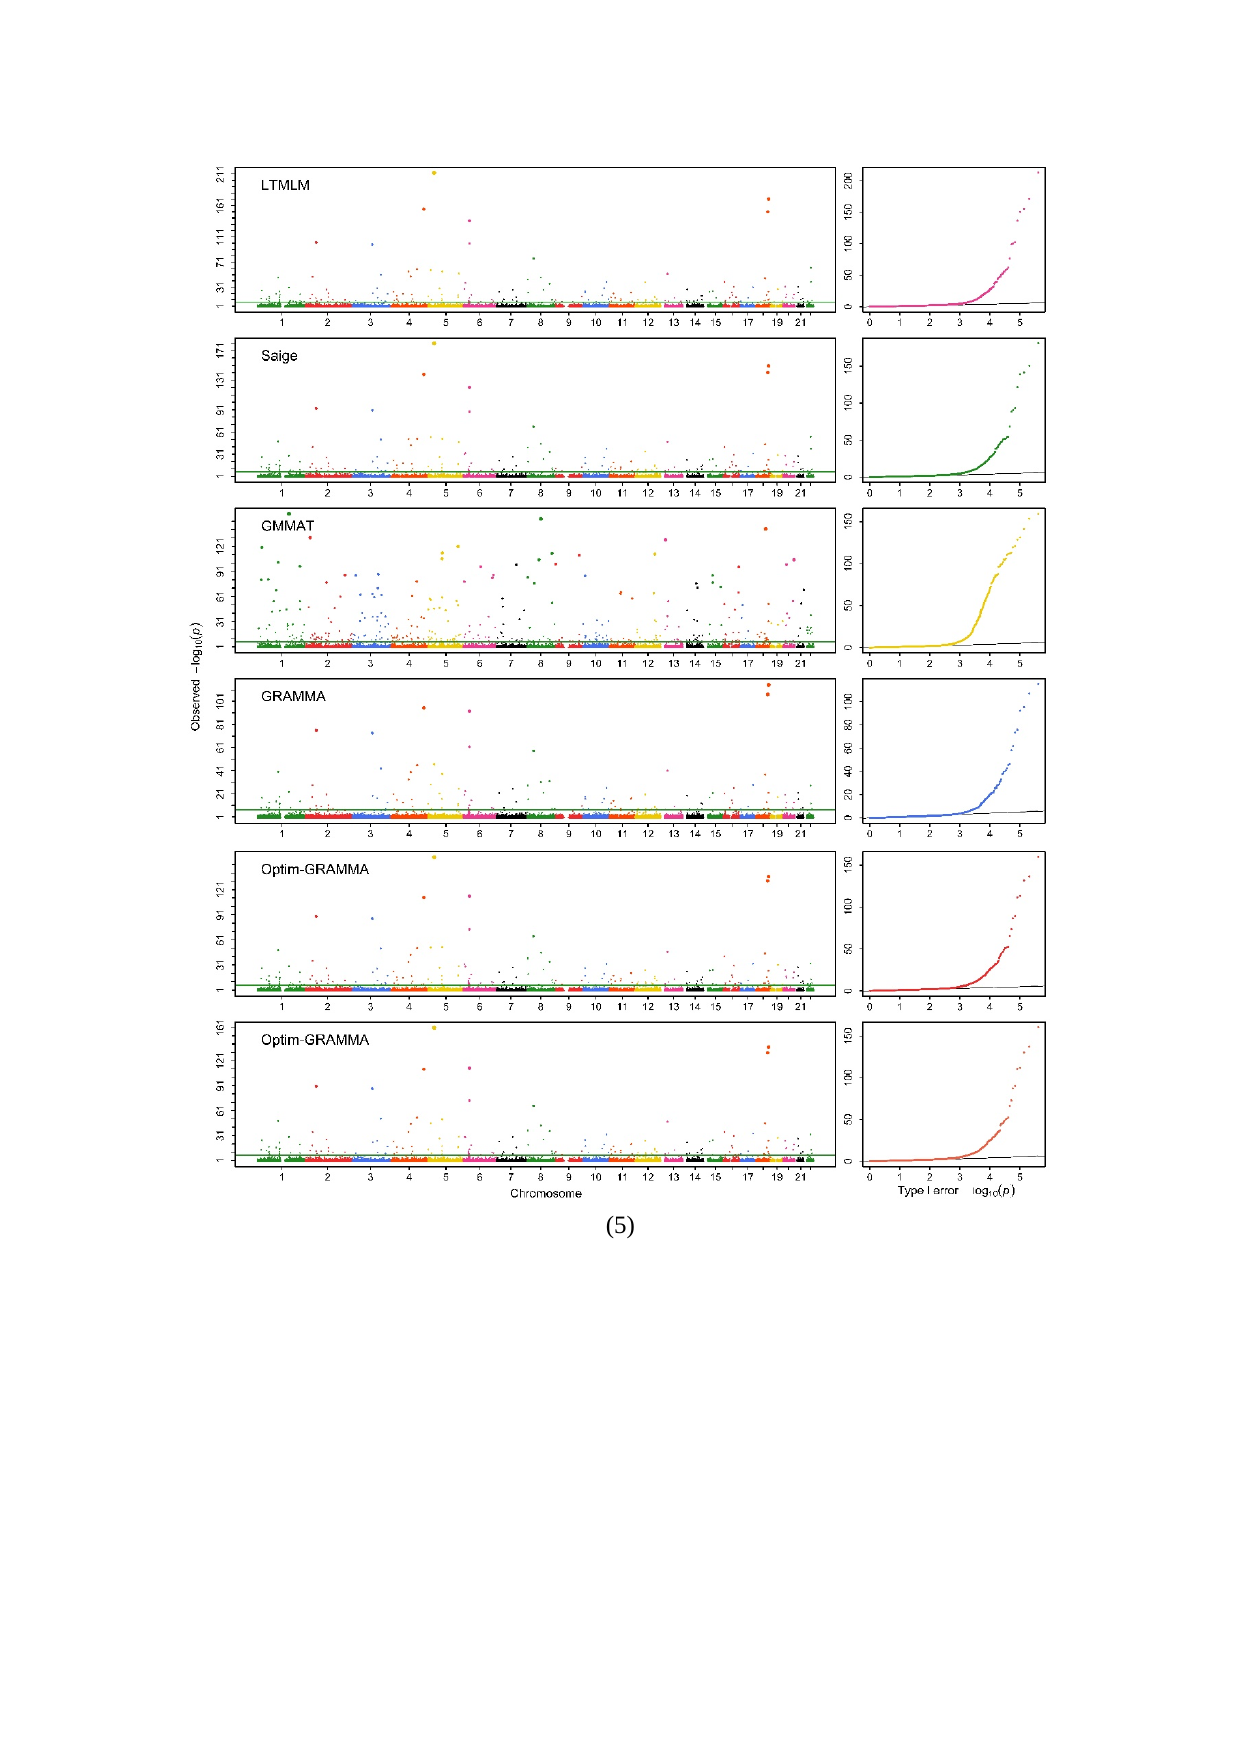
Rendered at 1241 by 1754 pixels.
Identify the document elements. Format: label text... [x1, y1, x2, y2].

subtitle (5) [187, 1208, 1053, 1241]
picture [187, 162, 1053, 1200]
